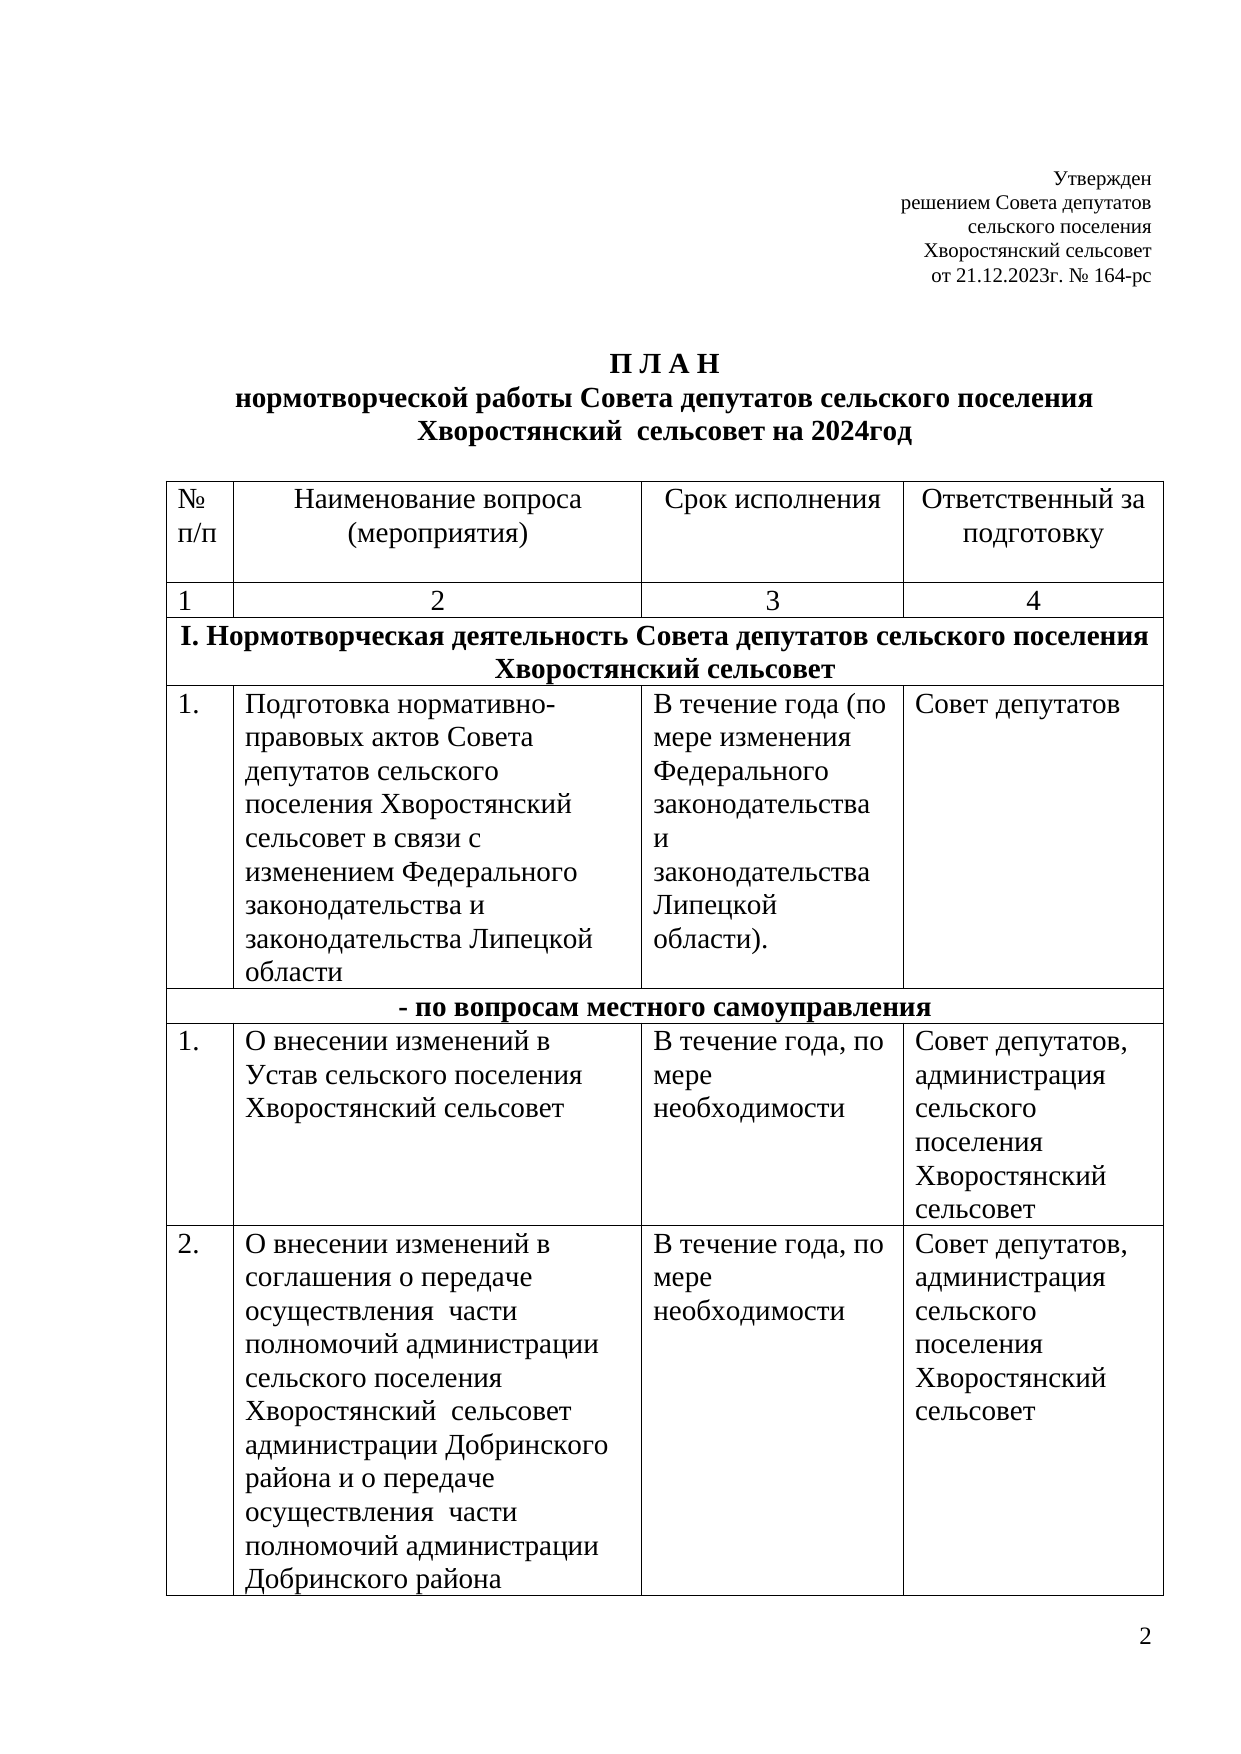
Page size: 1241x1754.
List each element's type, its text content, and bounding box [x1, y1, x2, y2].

title Утвержден [177, 166, 1152, 190]
table_header Срок исполнения [642, 482, 903, 582]
text решением Совета депутатов [177, 190, 1152, 214]
table_cell I. Нормотворческая деятельность Совета депутатов сельского поселения Хворостянский сельсовет [167, 618, 1163, 685]
table_cell 1. [167, 1024, 233, 1225]
table_cell 4 [904, 583, 1163, 617]
table_cell В течение года (по мере изменения Федерального законодательства и законодательства Липецкой области). [642, 686, 903, 988]
table_cell Совет депутатов [904, 686, 1163, 988]
table_header Наименование вопроса (мероприятия) [234, 482, 641, 582]
table_cell Подготовка нормативно-правовых актов Совета депутатов сельского поселения Хворостянский сельсовет в связи с изменением Федерального законодательства и законодательства Липецкой области [234, 686, 641, 988]
table_cell 2. [167, 1226, 233, 1595]
text П Л А Н [177, 346, 1152, 380]
table_cell 3 [642, 583, 903, 617]
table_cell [904, 1226, 1163, 1595]
table_cell Совет депутатов, администрация сельского поселения Хворостянский сельсовет [904, 1024, 1163, 1225]
table_header Ответственный за подготовку [904, 482, 1163, 582]
text сельского поселения [177, 214, 1152, 238]
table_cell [234, 1226, 641, 1595]
table_cell 1 [167, 583, 233, 617]
table_header № п/п [167, 482, 233, 582]
table_cell - по вопросам местного самоуправления [167, 989, 1163, 1022]
text от 21.12.2023г. № 164-рс [177, 262, 1152, 287]
text нормотворческой работы Совета депутатов сельского поселения [177, 380, 1152, 413]
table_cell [642, 1226, 903, 1595]
table_cell О внесении изменений в Устав сельского поселения Хворостянский сельсовет [234, 1024, 641, 1225]
table_cell 2 [234, 583, 641, 617]
table_cell 1. [167, 686, 233, 988]
table_cell В течение года, по мере необходимости [642, 1024, 903, 1225]
text Хворостянский сельсовет [177, 238, 1152, 262]
text Хворостянский сельсовет на 2024год [177, 413, 1152, 447]
